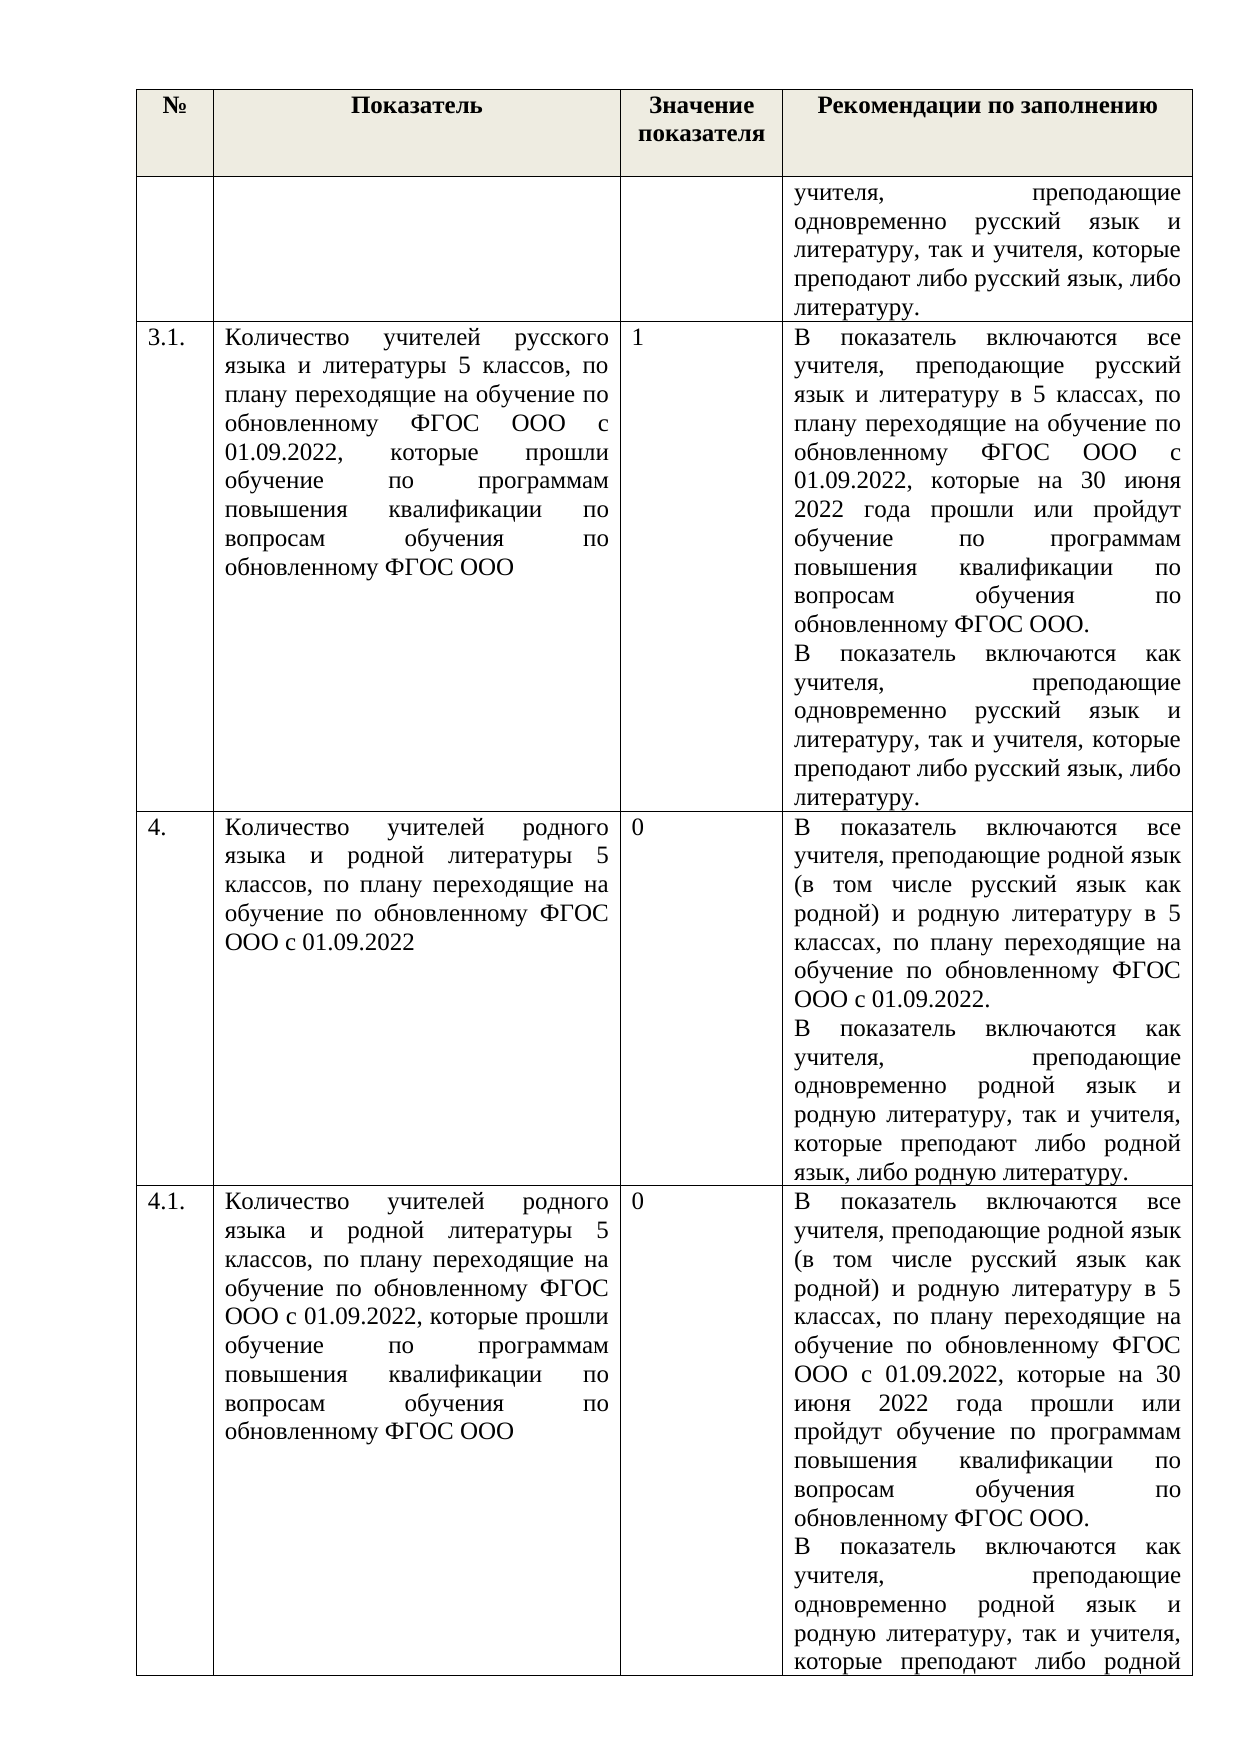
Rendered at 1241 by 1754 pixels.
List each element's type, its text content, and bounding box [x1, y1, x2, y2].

table_header Рекомендации по заполнению [783, 90, 1192, 176]
table_header Показатель [214, 90, 620, 176]
table_cell 3. [137, 177, 213, 321]
table_cell 0 [621, 812, 782, 1185]
table_cell 4.1. [137, 1186, 213, 1675]
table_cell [214, 1186, 620, 1675]
table_cell 4. [137, 812, 213, 1185]
table_cell В показатель включаются все учителя, преподающие русский язык и литературу в 5 классах, по плану переходящие на обучение по обновленному ФГОС ООО с 01.09.2022, которые на 30 июня 2022 года прошли или пройдут обучение по программам повышения квалификации по вопросам обучения по обновленному ФГОС ООО. В показатель включаются как учителя, преподающие одновременно русский язык и литературу, так и учителя, которые преподают либо русский язык, либо литературу. [783, 322, 1192, 811]
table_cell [214, 177, 620, 321]
table_cell 1 [621, 322, 782, 811]
table_header № [137, 90, 213, 176]
table_cell 1 [621, 177, 782, 321]
table_cell 0 [621, 1186, 782, 1675]
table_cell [783, 1186, 1192, 1675]
table_cell В показатель включаются все учителя, преподающие родной язык (в том числе русский язык как родной) и родную литературу в 5 классах, по плану переходящие на обучение по обновленному ФГОС ООО с 01.09.2022. В показатель включаются как учителя, преподающие одновременно родной язык и родную литературу, так и учителя, которые преподают либо родной язык, либо родную литературу. [783, 812, 1192, 1185]
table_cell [783, 177, 1192, 321]
table_cell Количество учителей родного языка и родной литературы 5 классов, по плану переходящие на обучение по обновленному ФГОС ООО с 01.09.2022 [214, 812, 620, 1185]
table_header Значение показателя [621, 90, 782, 176]
table_cell 3.1. [137, 322, 213, 811]
table_cell Количество учителей русского языка и литературы 5 классов, по плану переходящие на обучение по обновленному ФГОС ООО с 01.09.2022, которые прошли обучение по программам повышения квалификации по вопросам обучения по обновленному ФГОС ООО [214, 322, 620, 811]
